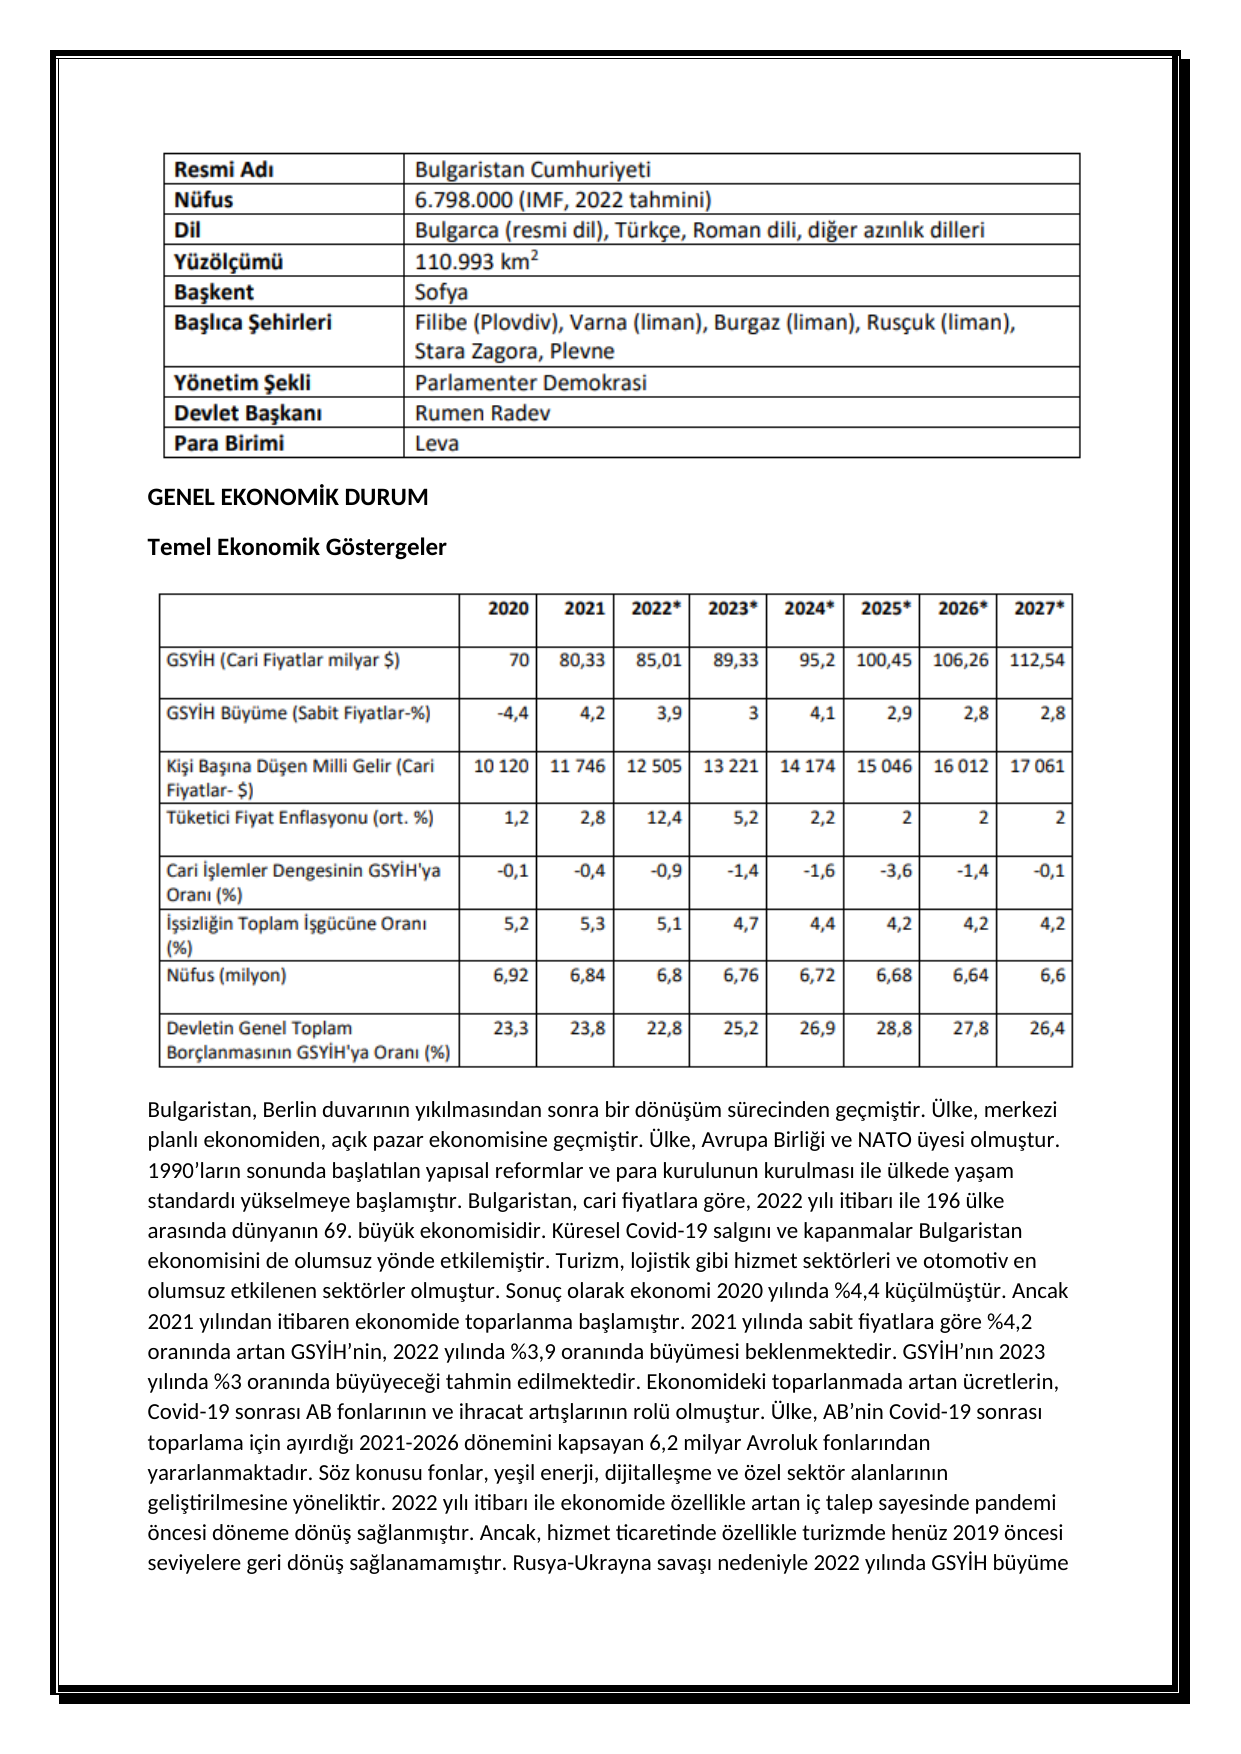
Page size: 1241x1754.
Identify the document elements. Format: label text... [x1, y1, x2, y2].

text Temel Ekonomik Göstergeler [147, 531, 1083, 562]
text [147, 1095, 1083, 1577]
picture [147, 580, 1093, 1077]
text GENEL EKONOMİK DURUM [147, 481, 1083, 512]
picture [147, 147, 1093, 463]
